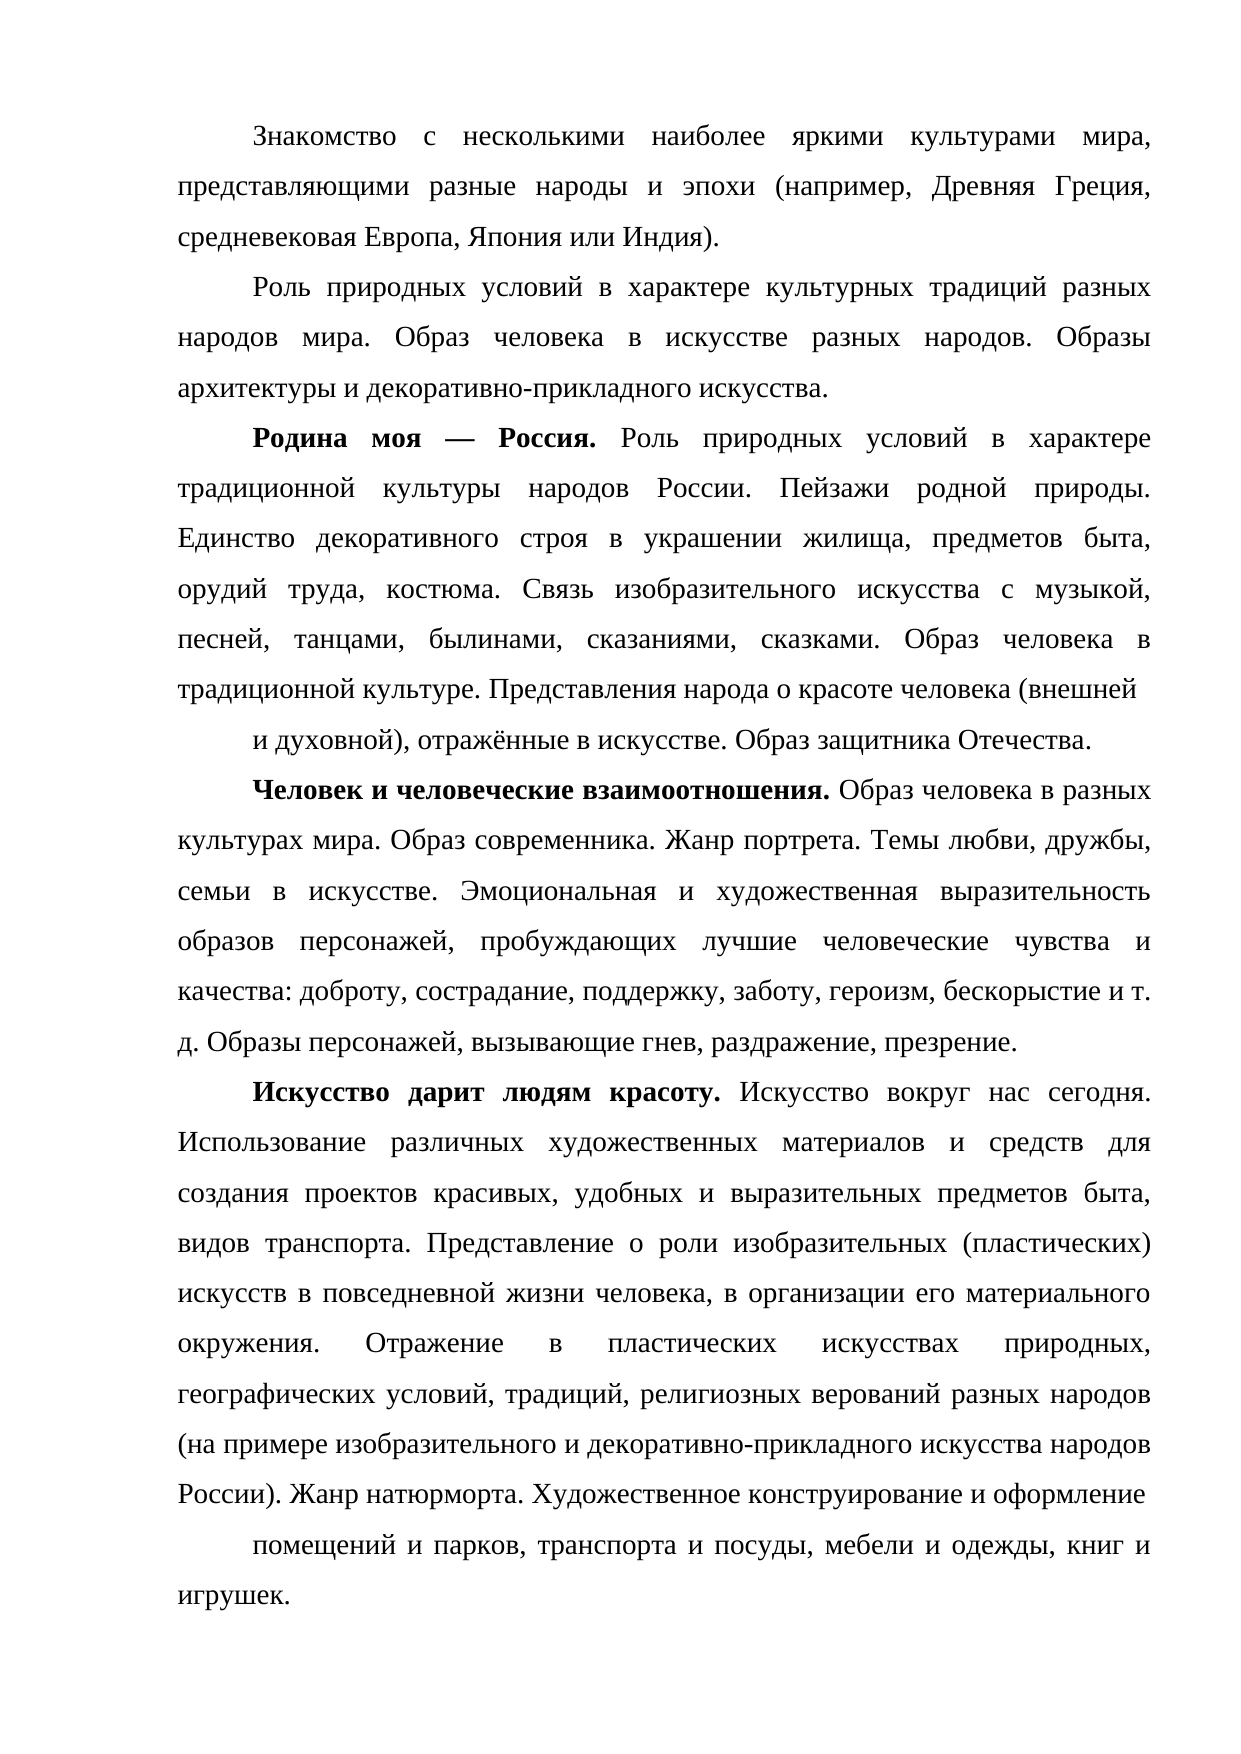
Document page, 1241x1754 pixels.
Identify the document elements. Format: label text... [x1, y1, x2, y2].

text Родина моя — Россия. Роль природных условий в характере традиционной культуры народов России. Пейзажи родной природы. Единство декоративного строя в украшении жилища, предметов быта, орудий труда, костюма. Связь изобразительного искусства с музыкой, песней, танцами, былинами, сказаниями, сказками. Образ человека в традиционной культуре. Представления народа о красоте человека (внешней [177, 420, 1152, 705]
text и духовной), отражённые в искусстве. Образ защитника Отечества. [177, 722, 1152, 755]
text Искусство дарит людям красоту. Искусство вокруг нас сегодня. Использование различных художественных материалов и средств для создания проектов красивых, удобных и выразительных предметов быта, видов транспорта. Представление о роли изобразительных (пластических) искусств в повседневной жизни человека, в организации его материального окружения. Отражение в пластических искусствах природных, географических условий, традиций, религиозных верований разных народов (на примере изобразительного и декоративно-прикладного искусства народов России). Жанр натюрморта. Художественное конструирование и оформление [177, 1074, 1152, 1510]
text Роль природных условий в характере культурных традиций разных народов мира. Образ человека в искусстве разных народов. Образы архитектуры и декоративно-прикладного искусства. [177, 269, 1152, 403]
text помещений и парков, транспорта и посуды, мебели и одежды, книг и игрушек. [177, 1527, 1152, 1611]
text Человек и человеческие взаимоотношения. Образ человека в разных культурах мира. Образ современника. Жанр портрета. Темы любви, дружбы, семьи в искусстве. Эмоциональная и художественная выразительность образов персонажей, пробуждающих лучшие человеческие чувства и качества: доброту, сострадание, поддержку, заботу, героизм, бескорыстие и т. д. Образы персонажей, вызывающие гнев, раздражение, презрение. [177, 772, 1152, 1057]
text Знакомство с несколькими наиболее яркими культурами мира, представляющими разные народы и эпохи (например, Древняя Греция, средневековая Европа, Япония или Индия). [177, 118, 1152, 252]
